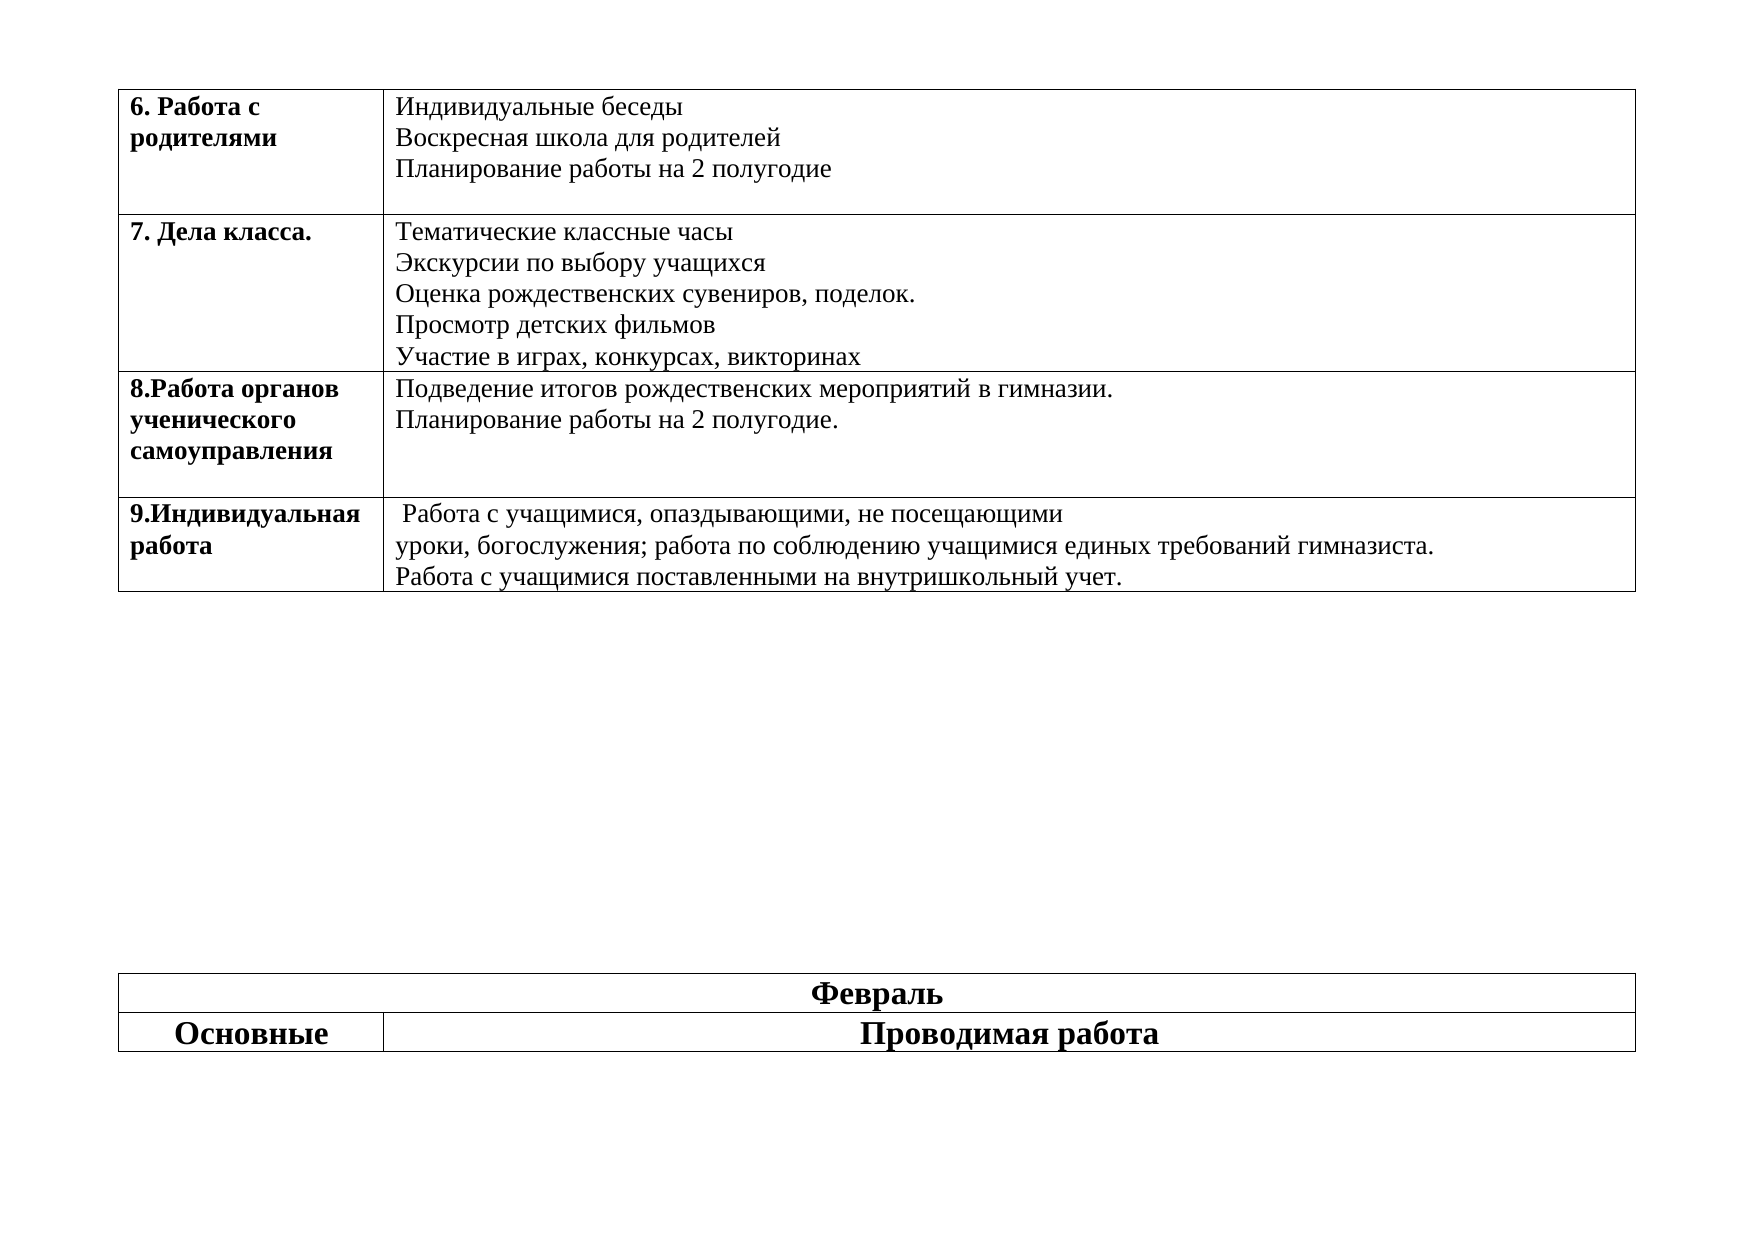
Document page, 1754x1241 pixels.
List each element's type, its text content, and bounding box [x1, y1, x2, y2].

table_cell 8.Работа органов ученического самоуправления [119, 372, 383, 497]
table_cell Работа с учащимися, опаздывающими, не посещающими уроки, богослужения; работа по соблюдению учащимися единых требований гимназиста. Работа с учащимися поставленными на внутришкольный учет. [384, 498, 1635, 591]
table_cell Проводимая работа [384, 1013, 1635, 1051]
table_cell Подведение итогов рождественских мероприятий в гимназии. Планирование работы на 2 полугодие. [384, 372, 1635, 497]
table_cell 7. Дела класса. [119, 215, 383, 371]
table_cell 9.Индивидуальная работа [119, 498, 383, 591]
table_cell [119, 1013, 383, 1051]
table_header Февраль [119, 974, 1635, 1012]
table_cell Тематические классные часы Экскурсии по выбору учащихся Оценка рождественских сувениров, поделок. Просмотр детских фильмов Участие в играх, конкурсах, викторинах [384, 215, 1635, 371]
table_cell 6. Работа с родителями [119, 90, 383, 214]
table_cell Индивидуальные беседы Воскресная школа для родителей Планирование работы на 2 полугодие [384, 90, 1635, 214]
